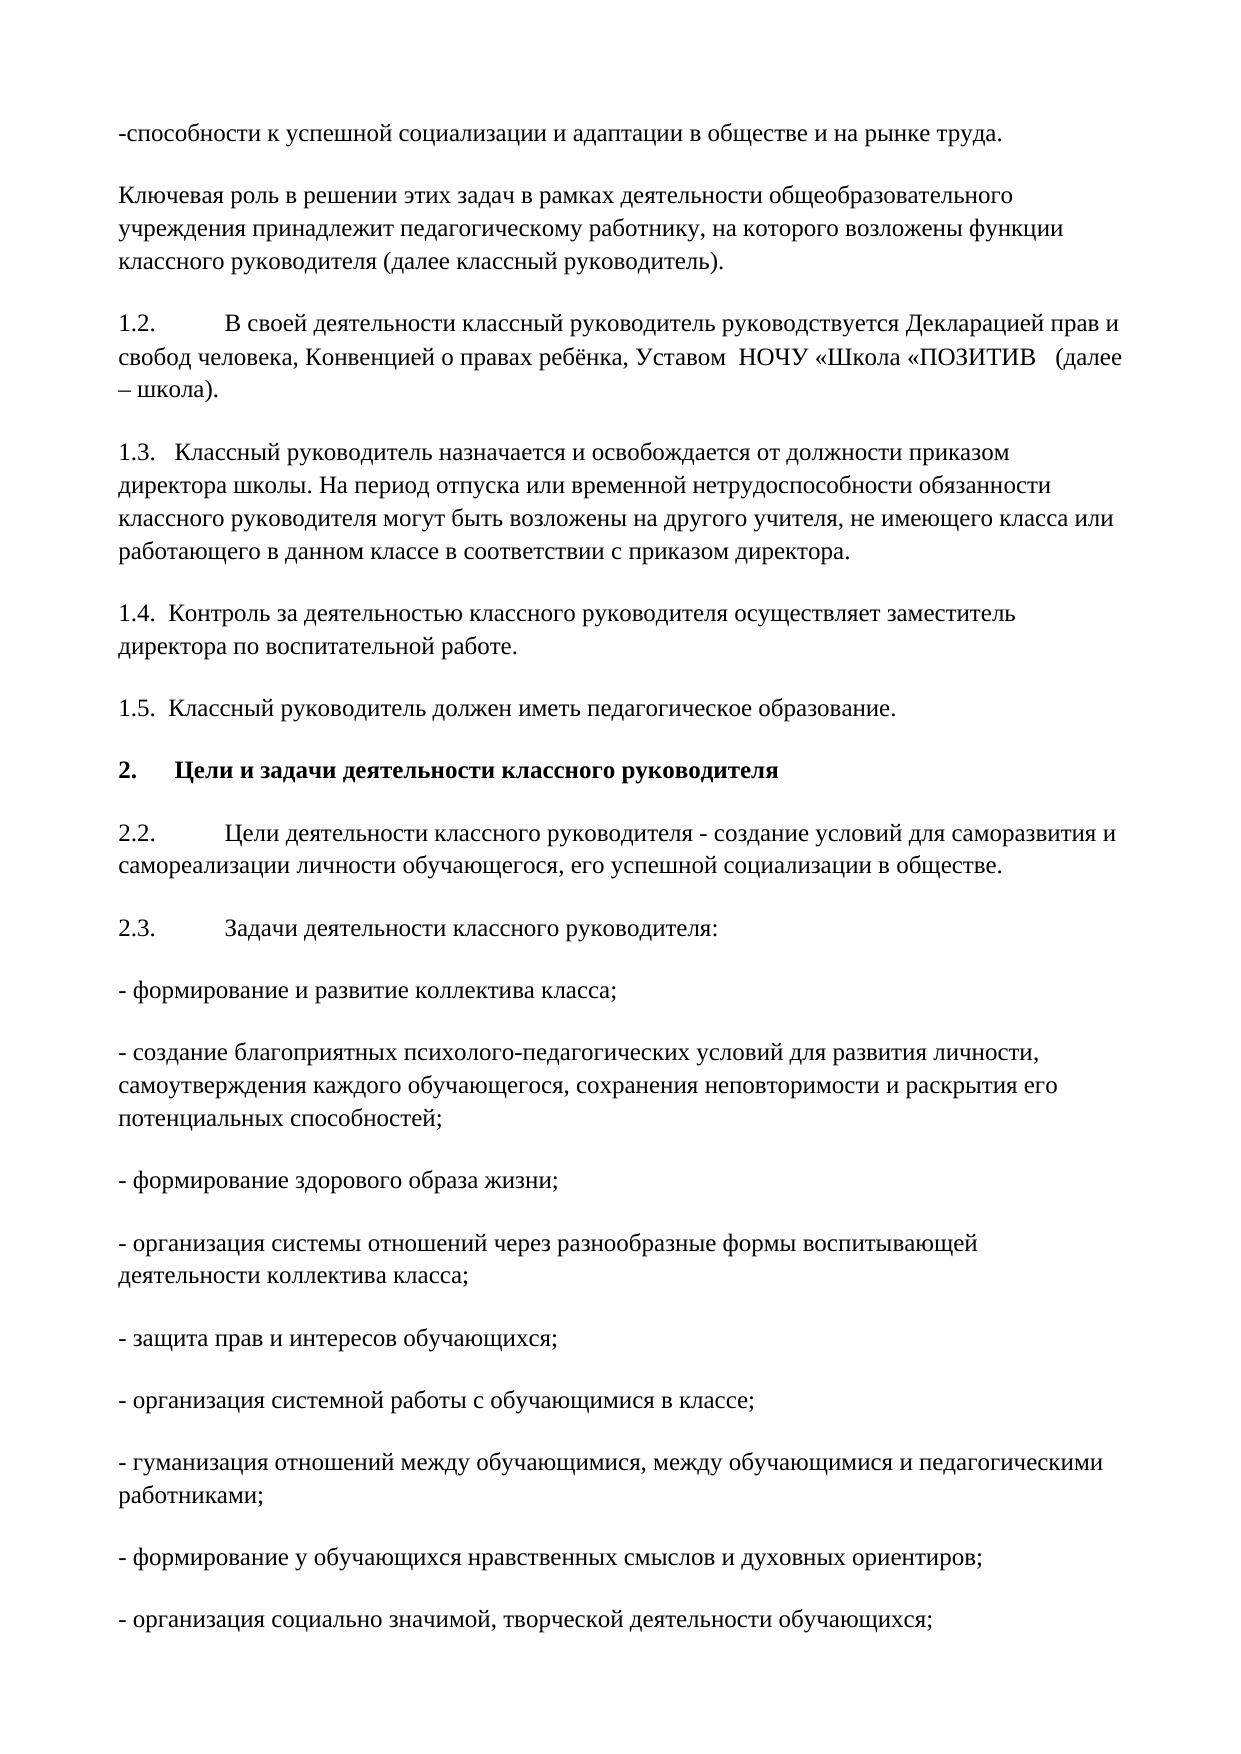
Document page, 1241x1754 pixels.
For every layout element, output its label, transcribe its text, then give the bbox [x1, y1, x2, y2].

text - формирование здорового образа жизни; [118, 1165, 1122, 1194]
text - создание благоприятных психолого-педагогических условий для развития личности, самоутверждения каждого обучающегося, сохранения неповторимости и раскрытия его потенциальных способностей; [118, 1037, 1122, 1132]
text 1.4. Контроль за деятельностью классного руководителя осуществляет заместитель директора по воспитательной работе. [118, 598, 1122, 660]
text 2. Цели и задачи деятельности классного руководителя [118, 755, 1122, 784]
text - организация социально значимой, творческой деятельности обучающихся; [118, 1604, 1122, 1633]
text 2.3. Задачи деятельности классного руководителя: [118, 913, 1122, 942]
text - гуманизация отношений между обучающимися, между обучающимися и педагогическими работниками; [118, 1447, 1122, 1509]
text Ключевая роль в решении этих задач в рамках деятельности общеобразовательного учреждения принадлежит педагогическому работнику, на которого возложены функции классного руководителя (далее классный руководитель). [118, 180, 1122, 275]
text 1.3. Классный руководитель назначается и освобождается от должности приказом директора школы. На период отпуска или временной нетрудоспособности обязанности классного руководителя могут быть возложены на другого учителя, не имеющего класса или работающего в данном классе в соответствии с приказом директора. [118, 437, 1122, 564]
text 1.2. В своей деятельности классный руководитель руководствуется Декларацией прав и свобод человека, Конвенцией о правах ребёнка, Уставом НОЧУ «Школа «ПОЗИТИВ (далее – школа). [118, 308, 1122, 403]
text - формирование и развитие коллектива класса; [118, 975, 1122, 1004]
text 1.5. Классный руководитель должен иметь педагогическое образование. [118, 693, 1122, 722]
text - организация системной работы с обучающимися в классе; [118, 1385, 1122, 1414]
text 2.2. Цели деятельности классного руководителя - создание условий для саморазвития и самореализации личности обучающегося, его успешной социализации в обществе. [118, 818, 1122, 879]
text -способности к успешной социализации и адаптации в обществе и на рынке труда. [118, 118, 1122, 147]
text - защита прав и интересов обучающихся; [118, 1323, 1122, 1352]
text - формирование у обучающихся нравственных смыслов и духовных ориентиров; [118, 1542, 1122, 1571]
text - организация системы отношений через разнообразные формы воспитывающей деятельности коллектива класса; [118, 1228, 1122, 1289]
